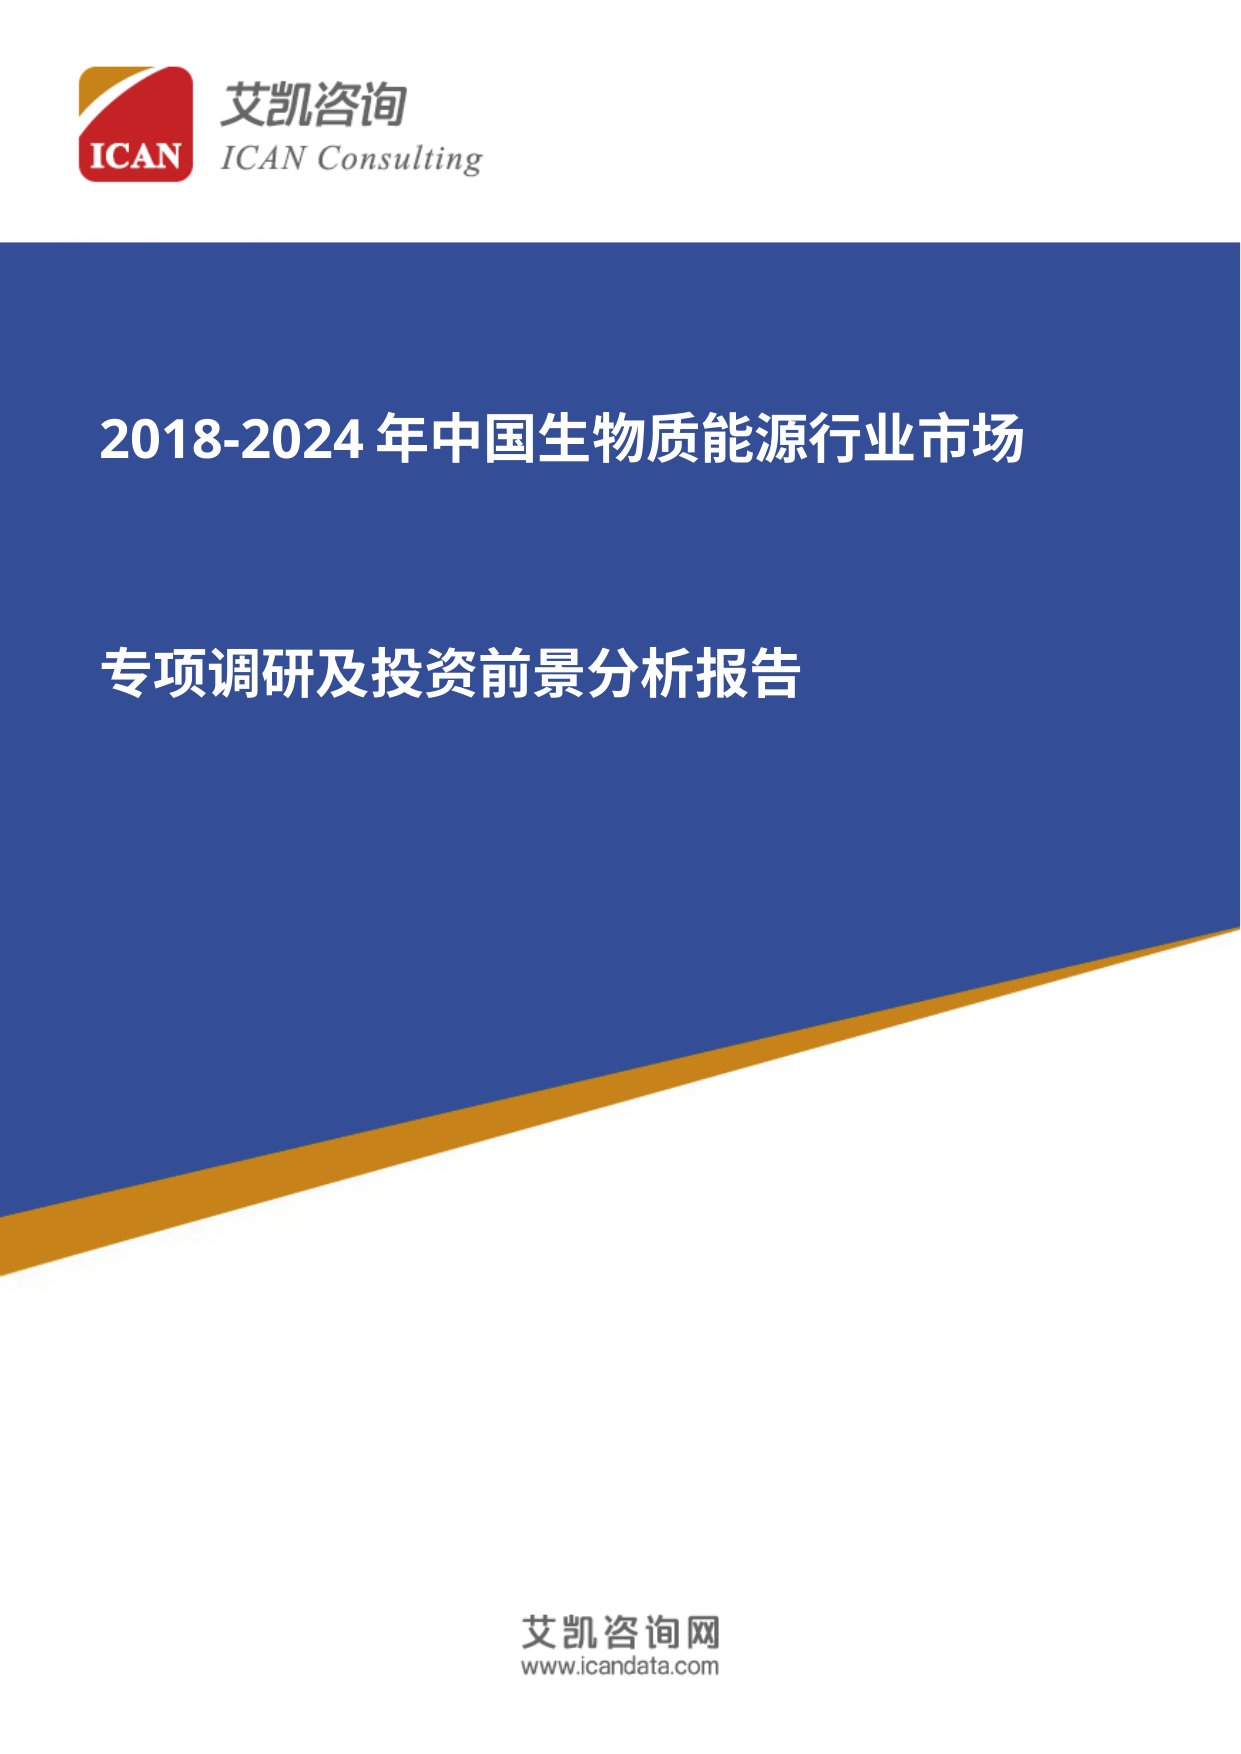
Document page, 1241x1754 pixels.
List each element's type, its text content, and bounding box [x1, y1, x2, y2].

picture [0, 5, 1241, 1754]
subtitle 2018-2024年中国生物质能源行业市场专项调研及投资前景分析报告 [99, 386, 1053, 718]
